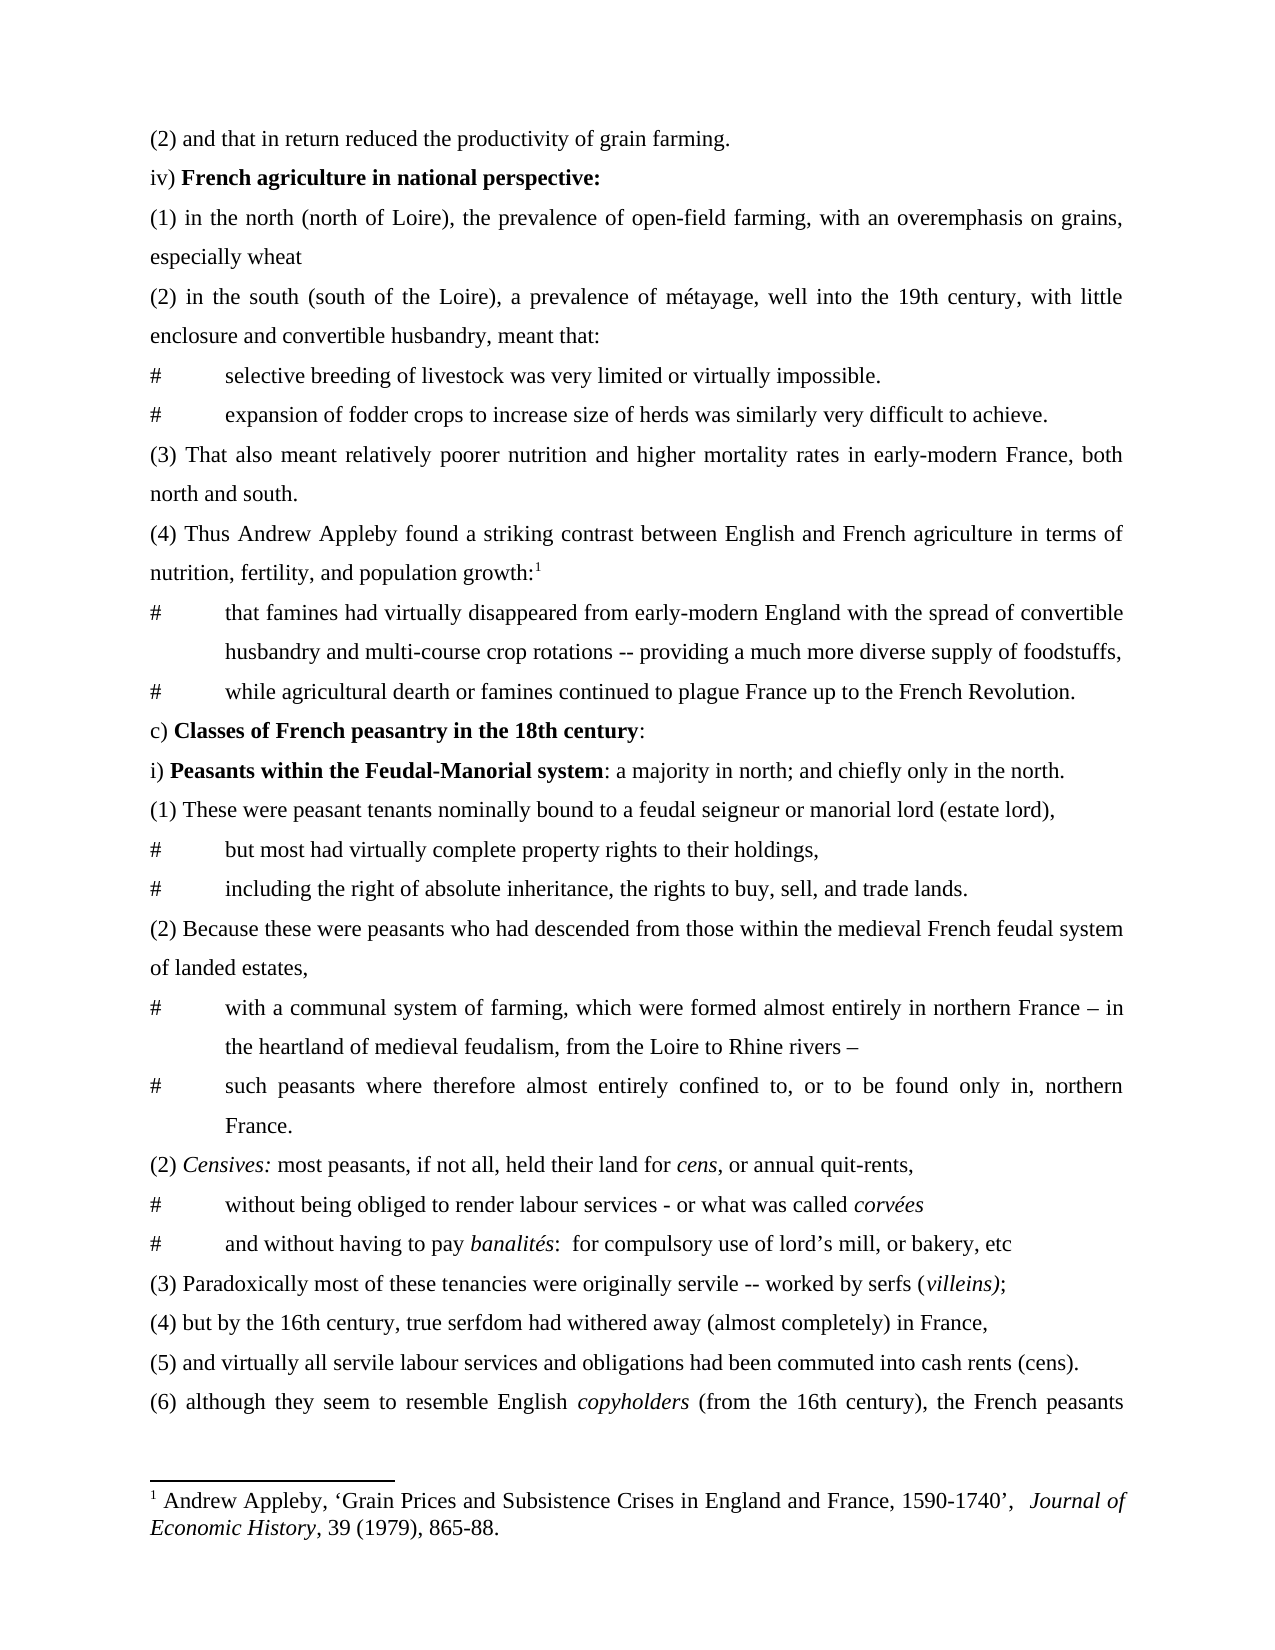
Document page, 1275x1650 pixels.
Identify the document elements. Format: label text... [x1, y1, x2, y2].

text (4) but by the 16th century, true serfdom had withered away (almost completely) in France, [150, 1309, 1125, 1336]
text (1) in the north (north of Loire), the prevalence of open-field farming, with an overemphasis on grains, especially wheat [150, 204, 1125, 270]
text (1) These were peasant tenants nominally bound to a feudal seigneur or manorial lord (estate lord), [150, 796, 1125, 822]
text (3) That also meant relatively poorer nutrition and higher mortality rates in early-modern France, both north and south. [150, 441, 1125, 507]
text (2) Because these were peasants who had descended from those within the medieval French feudal system of landed estates, [150, 914, 1125, 980]
list including the right of absolute inheritance, the rights to buy, sell, and trade lands. [150, 875, 1125, 901]
text (4) Thus Andrew Appleby found a striking contrast between English and French agriculture in terms of nutrition, fertility, and population growth: [150, 520, 1125, 586]
list such peasants where therefore almost entirely confined to, or to be found only in, northern France. [150, 1072, 1125, 1138]
list that famines had virtually disappeared from early-modern England with the spread of convertible husbandry and multi-course crop rotations -- providing a much more diverse supply of foodstuffs, [150, 599, 1125, 664]
text (5) and virtually all servile labour services and obligations had been commuted into cash rents (cens). [150, 1349, 1125, 1375]
list with a communal system of farming, which were formed almost entirely in northern France – in the heartland of medieval feudalism, from the Loire to Rhine rivers – [150, 993, 1125, 1059]
list while agricultural dearth or famines continued to plague France up to the French Revolution. [150, 678, 1125, 704]
text i) Peasants within the Feudal-Manorial system: a majority in north; and chiefly only in the north. [150, 757, 1125, 783]
list without being obliged to render labour services - or what was called corvées [150, 1191, 1125, 1217]
list expansion of fodder crops to increase size of herds was similarly very difficult to achieve. [150, 401, 1125, 428]
text (3) Paradoxically most of these tenancies were originally servile -- worked by serfs (villeins); [150, 1270, 1125, 1296]
text iv) French agriculture in national perspective: [150, 164, 1125, 191]
text (2) and that in return reduced the productivity of grain farming. [150, 125, 1125, 151]
text c) Classes of French peasantry in the 18th century: [150, 717, 1125, 743]
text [150, 1388, 1125, 1415]
text (2) Censives: most peasants, if not all, held their land for cens, or annual quit-rents, [150, 1151, 1125, 1178]
list and without having to pay banalités: for compulsory use of lord’s mill, or bakery, etc [150, 1230, 1125, 1257]
list selective breeding of livestock was very limited or virtually impossible. [150, 362, 1125, 388]
text (2) in the south (south of the Loire), a prevalence of métayage, well into the 19th century, with little enclosure and convertible husbandry, meant that: [150, 283, 1125, 349]
list but most had virtually complete property rights to their holdings, [150, 836, 1125, 862]
